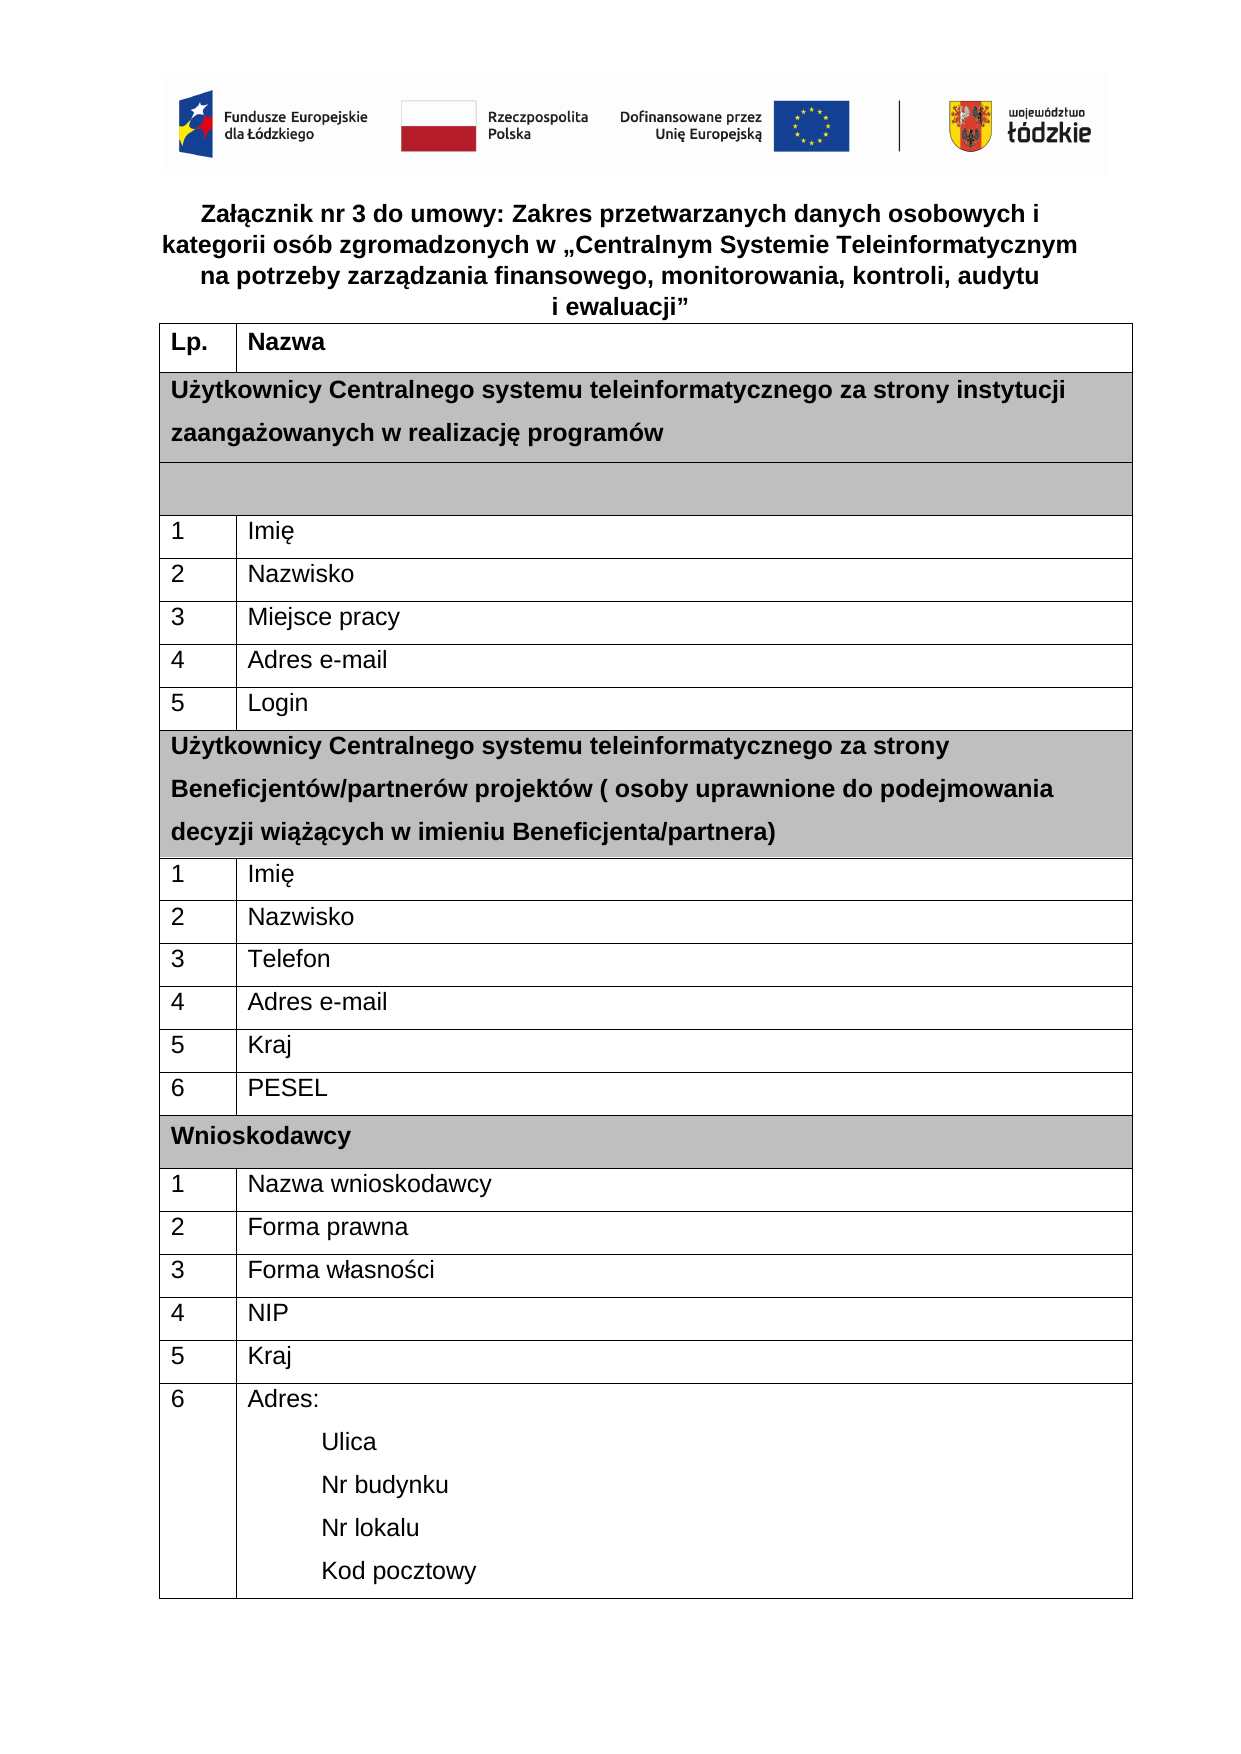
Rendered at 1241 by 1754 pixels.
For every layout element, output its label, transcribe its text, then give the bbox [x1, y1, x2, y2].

table_cell 6 [160, 1384, 236, 1598]
table_cell 5 [160, 688, 236, 730]
table_cell [160, 463, 1132, 515]
table_cell 2 [160, 1212, 236, 1254]
table_cell 3 [160, 1255, 236, 1297]
table_header Lp. [160, 324, 236, 372]
table_cell 1 [160, 859, 236, 900]
table_cell Login [237, 688, 1132, 730]
table_cell NIP [237, 1298, 1132, 1340]
table_cell Użytkownicy Centralnego systemu teleinformatycznego za strony instytucji zaangażowanych w realizację programów [160, 373, 1132, 462]
table_cell Imię [237, 859, 1132, 900]
table_cell Wnioskodawcy [160, 1116, 1132, 1168]
table_cell 3 [160, 944, 236, 986]
table_cell 3 [160, 602, 236, 644]
subtitle Załącznik nr 3 do umowy: Zakres przetwarzanych danych osobowych i kategorii osób zgromadzonych w „Centralnym Systemie Teleinformatycznym na potrzeby zarządzania finansowego, monitorowania, kontroli, audytu i ewaluacji” [148, 199, 1093, 321]
table_cell Kraj [237, 1030, 1132, 1072]
table_cell Nazwisko [237, 901, 1132, 943]
table_cell 4 [160, 987, 236, 1029]
table_cell Nazwisko [237, 559, 1132, 601]
table_header Nazwa [237, 324, 1132, 372]
table_cell 2 [160, 901, 236, 943]
table_cell Użytkownicy Centralnego systemu teleinformatycznego za strony Beneficjentów/partnerów projektów ( osoby uprawnione do podejmowania decyzji wiążących w imieniu Beneficjenta/partnera) [160, 731, 1132, 857]
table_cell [237, 1384, 1132, 1598]
table_cell 5 [160, 1341, 236, 1383]
table_cell Telefon [237, 944, 1132, 986]
table_cell Miejsce pracy [237, 602, 1132, 644]
table_cell 1 [160, 516, 236, 558]
table_cell Imię [237, 516, 1132, 558]
table_cell Forma własności [237, 1255, 1132, 1297]
table_cell Forma prawna [237, 1212, 1132, 1254]
table_cell Adres e-mail [237, 987, 1132, 1029]
table_cell 1 [160, 1169, 236, 1211]
table_cell 6 [160, 1073, 236, 1115]
table_cell 4 [160, 645, 236, 687]
table_cell Nazwa wnioskodawcy [237, 1169, 1132, 1211]
table_cell Kraj [237, 1341, 1132, 1383]
table_cell PESEL [237, 1073, 1132, 1115]
table_cell 4 [160, 1298, 236, 1340]
picture [162, 73, 1108, 175]
table_cell Adres e-mail [237, 645, 1132, 687]
table_cell 2 [160, 559, 236, 601]
table_cell 5 [160, 1030, 236, 1072]
